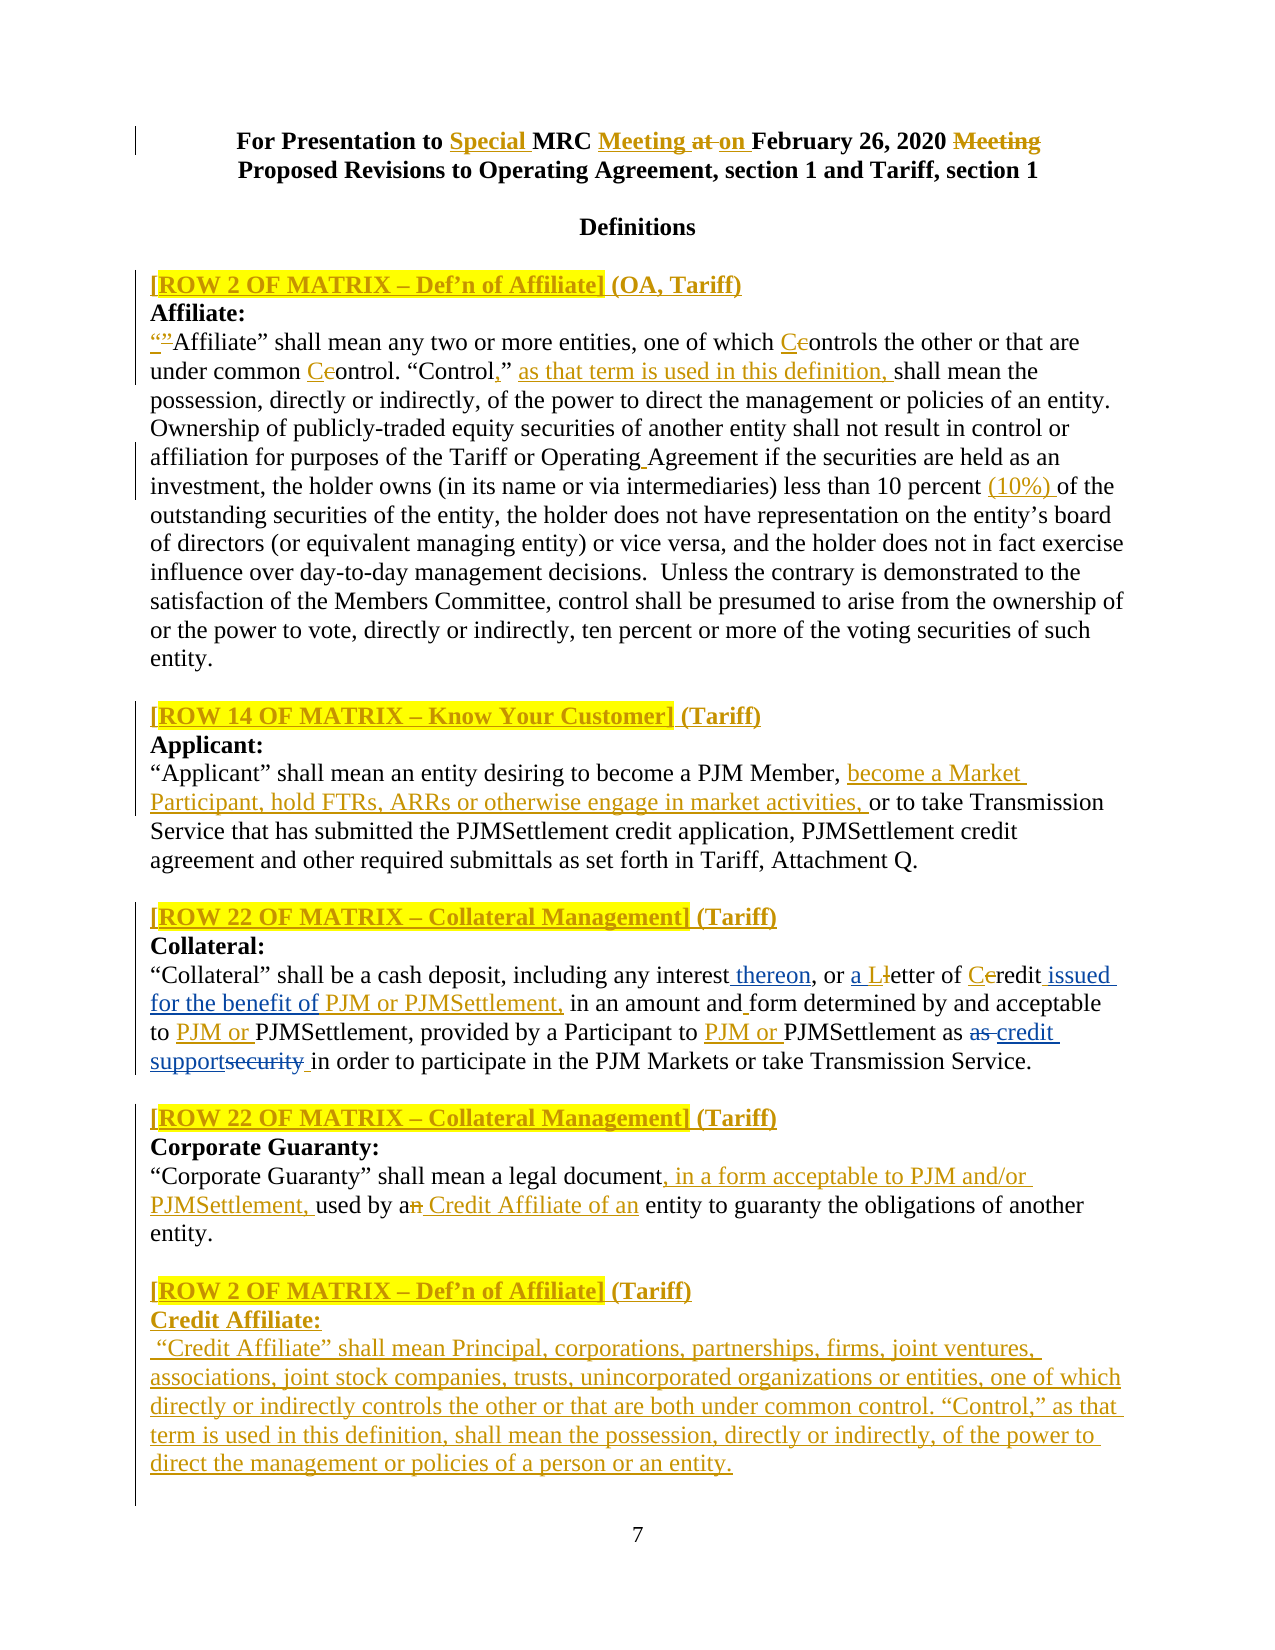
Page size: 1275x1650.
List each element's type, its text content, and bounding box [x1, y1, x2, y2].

text Collateral: [150, 931, 1125, 960]
text Definitions [150, 212, 1125, 241]
text Proposed Revisions to Operating Agreement, section 1 and Tariff, section 1 [151, 155, 1125, 183]
text Affiliate” shall mean any two or more entities, one of which ontrols the other or that are under common ontrol. “Control” shall mean the possession, directly or indirectly, of the power to direct the management or policies of an entity. Ownership of publicly-traded equity securities of another entity shall not result in control or affiliation for purposes of the Tariff or OperatingAgreement if the securities are held as an investment, the holder owns (in its name or via intermediaries) less than 10 percent of the outstanding securities of the entity, the holder does not have representation on the entity’s board of directors (or equivalent managing entity) or vice versa, and the holder does not in fact exercise influence over day-to-day management decisions. Unless the contrary is demonstrated to the satisfaction of the Members Committee, control shall be presumed to arise from the ownership of or the power to vote, directly or indirectly, ten percent or more of the voting securities of such entity. [150, 327, 1125, 672]
text “Collateral” shall be a cash deposit, including any interest, or etter of redit in an amount andform determined by and acceptable to PJMSettlement, provided by a Participant to PJMSettlement as in order to participate in the PJM Markets or take Transmission Service. [150, 960, 1125, 1075]
text “Applicant” shall mean an entity desiring to become a PJM Member, or to take Transmission Service that has submitted the PJMSettlement credit application, PJMSettlement credit agreement and other required submittals as set forth in Tariff, Attachment Q. [150, 758, 1125, 873]
text Affiliate: [150, 298, 1125, 327]
text Applicant: [150, 730, 1125, 758]
text For Presentation to MRC February 26, 2020 [151, 126, 1125, 155]
text Corporate Guaranty: [150, 1132, 1125, 1161]
text “Corporate Guaranty” shall mean a legal documentused by a entity to guaranty the obligations of another entity. [150, 1161, 1125, 1247]
